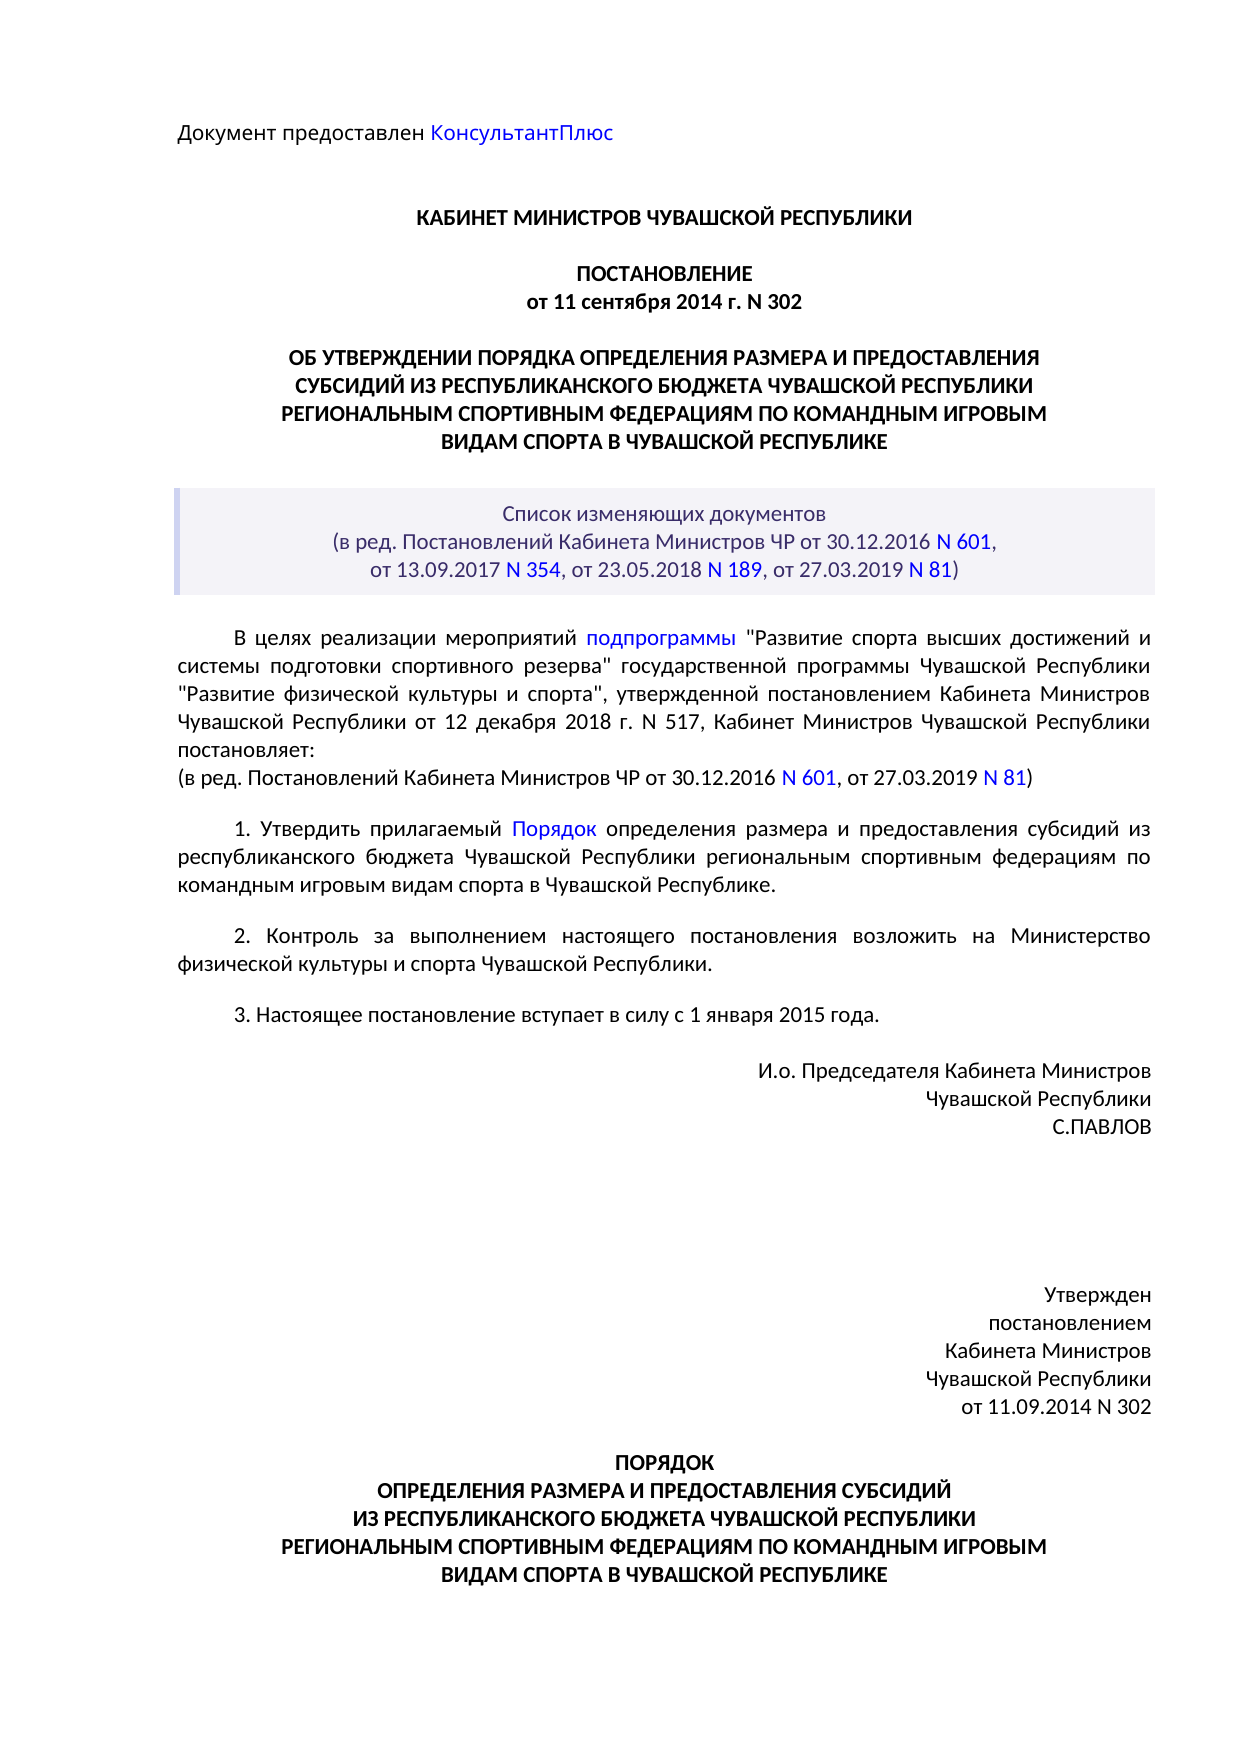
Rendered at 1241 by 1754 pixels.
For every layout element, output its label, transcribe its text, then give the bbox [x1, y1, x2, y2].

title КАБИНЕТ МИНИСТРОВ ЧУВАШСКОЙ РЕСПУБЛИКИ [177, 203, 1152, 231]
text 2. Контроль за выполнением настоящего постановления возложить на Министерство физической культуры и спорта Чувашской Республики. [177, 921, 1152, 977]
title от 11 сентября 2014 г. N 302 [177, 287, 1152, 315]
text (в ред. Постановлений Кабинета Министров ЧР от 30.12.2016 N 601, от 27.03.2019 N 81) [177, 763, 1152, 791]
text С.ПАВЛОВ [177, 1112, 1152, 1140]
text от 11.09.2014 N 302 [177, 1392, 1152, 1420]
title ОПРЕДЕЛЕНИЯ РАЗМЕРА И ПРЕДОСТАВЛЕНИЯ СУБСИДИЙ [177, 1476, 1152, 1504]
title ПОСТАНОВЛЕНИЕ [177, 259, 1152, 287]
text Кабинета Министров [177, 1336, 1152, 1364]
text В целях реализации мероприятий подпрограммы "Развитие спорта высших достижений и системы подготовки спортивного резерва" государственной программы Чувашской Республики "Развитие физической культуры и спорта", утвержденной постановлением Кабинета Министров Чувашской Республики от 12 декабря 2018 г. N 517, Кабинет Министров Чувашской Республики постановляет: [177, 623, 1152, 763]
title ПОРЯДОК [177, 1448, 1152, 1476]
title РЕГИОНАЛЬНЫМ СПОРТИВНЫМ ФЕДЕРАЦИЯМ ПО КОМАНДНЫМ ИГРОВЫМ [177, 399, 1152, 427]
text Чувашской Республики [177, 1364, 1152, 1392]
text Чувашской Республики [177, 1084, 1152, 1112]
text 3. Настоящее постановление вступает в силу с 1 января 2015 года. [177, 1000, 1152, 1028]
title СУБСИДИЙ ИЗ РЕСПУБЛИКАНСКОГО БЮДЖЕТА ЧУВАШСКОЙ РЕСПУБЛИКИ [177, 371, 1152, 399]
title ВИДАМ СПОРТА В ЧУВАШСКОЙ РЕСПУБЛИКЕ [177, 1561, 1152, 1588]
title Документ предоставлен КонсультантПлюс [177, 118, 1152, 175]
title ВИДАМ СПОРТА В ЧУВАШСКОЙ РЕСПУБЛИКЕ [177, 427, 1152, 455]
text Утвержден [177, 1280, 1152, 1308]
title ОБ УТВЕРЖДЕНИИ ПОРЯДКА ОПРЕДЕЛЕНИЯ РАЗМЕРА И ПРЕДОСТАВЛЕНИЯ [177, 343, 1152, 371]
text 1. Утвердить прилагаемый Порядок определения размера и предоставления субсидий из республиканского бюджета Чувашской Республики региональным спортивным федерациям по командным игровым видам спорта в Чувашской Республике. [177, 814, 1152, 898]
text И.о. Председателя Кабинета Министров [177, 1056, 1152, 1084]
title РЕГИОНАЛЬНЫМ СПОРТИВНЫМ ФЕДЕРАЦИЯМ ПО КОМАНДНЫМ ИГРОВЫМ [177, 1532, 1152, 1561]
table_header Список изменяющих документов (в ред. Постановлений Кабинета Министров ЧР от 30.12.2016 N 601, от 13.09.2017 N 354, от 23.05.2018 N 189, от 27.03.2019 N 81) [180, 488, 1149, 595]
title ИЗ РЕСПУБЛИКАНСКОГО БЮДЖЕТА ЧУВАШСКОЙ РЕСПУБЛИКИ [177, 1504, 1152, 1532]
text постановлением [177, 1308, 1152, 1336]
